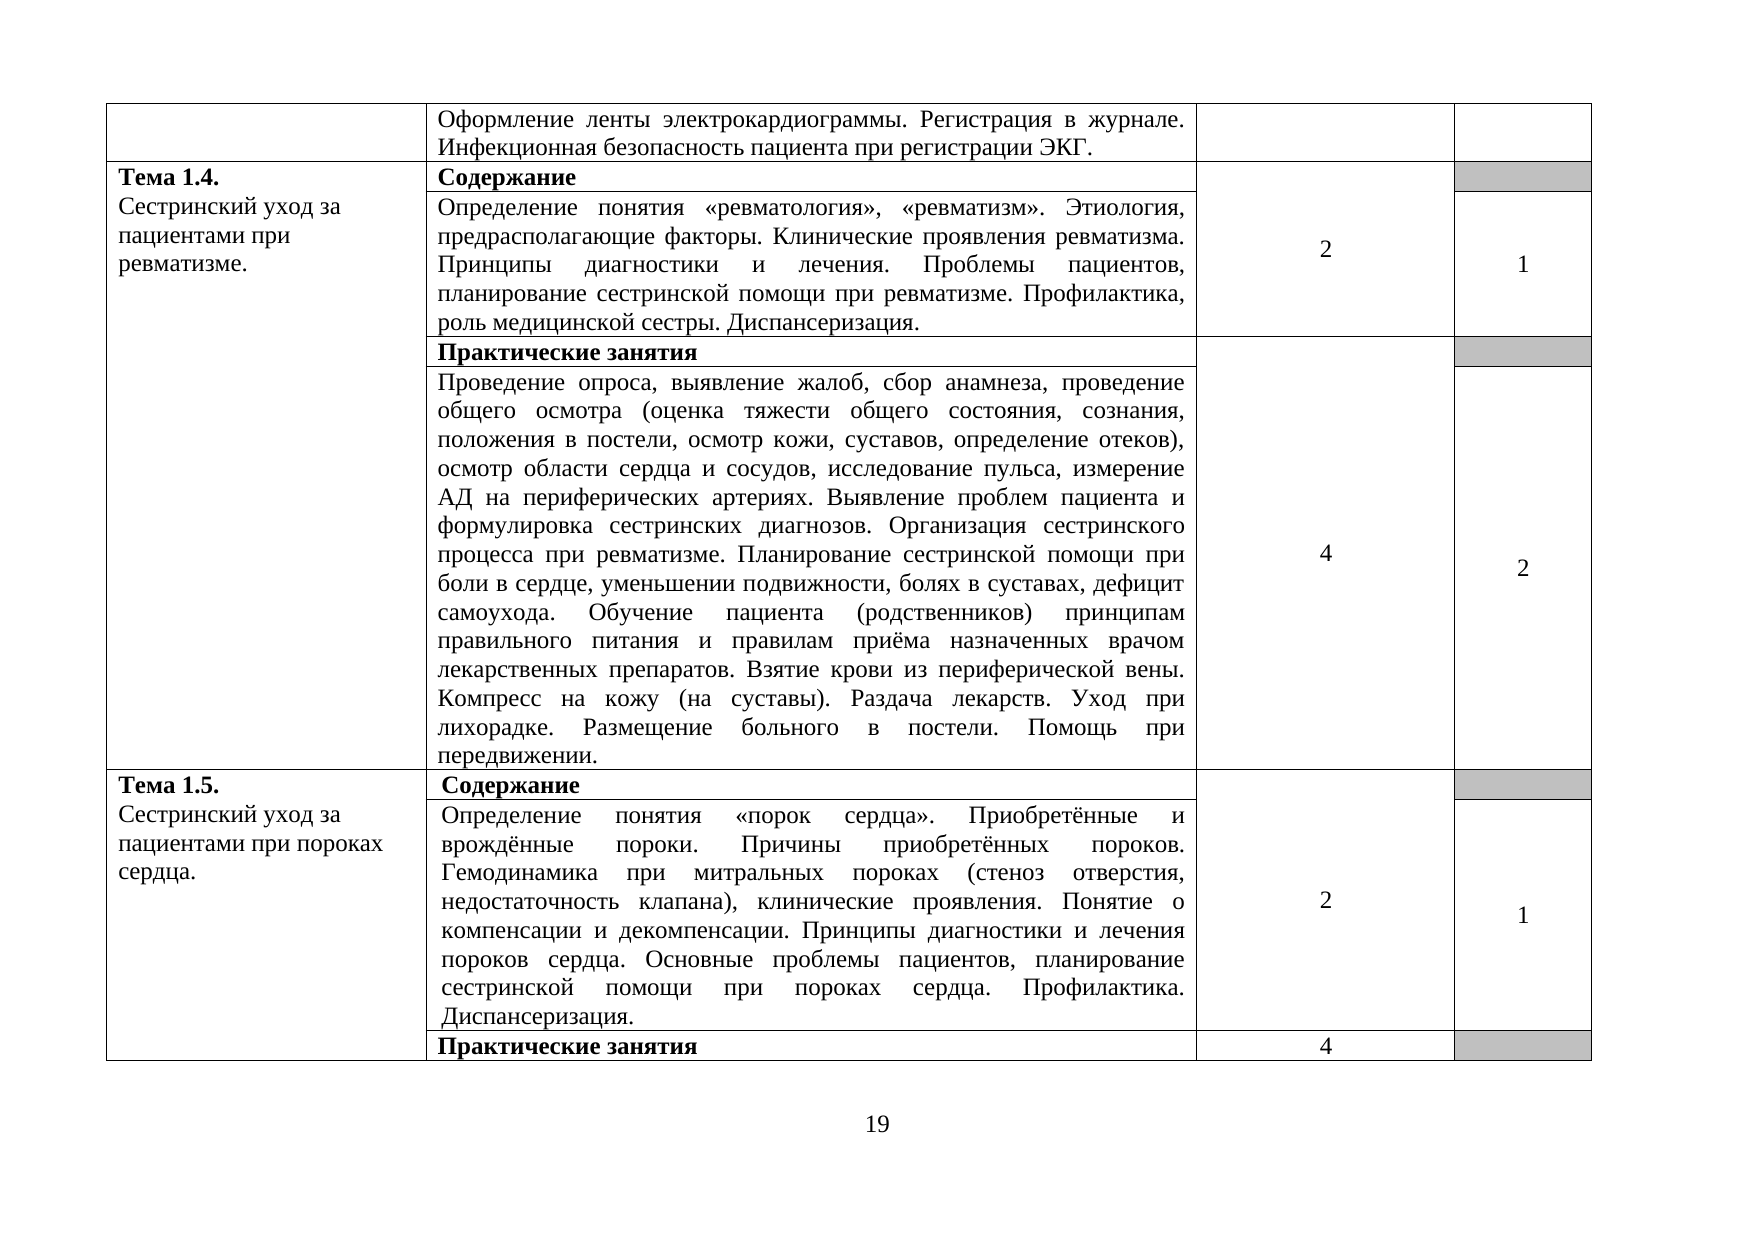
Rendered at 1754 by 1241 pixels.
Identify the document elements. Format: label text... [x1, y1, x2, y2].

table_cell 2 [1197, 162, 1454, 336]
table_cell Тема 1.5. Сестринский уход за пациентами при пороках сердца. [107, 770, 426, 1060]
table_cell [427, 104, 1196, 161]
table_cell 1 [1455, 192, 1591, 336]
table_cell [1455, 1031, 1591, 1060]
table_cell [1455, 162, 1591, 191]
table_cell 4 [1197, 337, 1454, 769]
table_cell 2 [1455, 104, 1591, 161]
table_cell Содержание [427, 770, 1196, 799]
table_cell [1455, 770, 1591, 799]
table_cell 2 [1455, 367, 1591, 769]
table_cell [1455, 337, 1591, 366]
table_cell Проведение опроса, выявление жалоб, сбор анамнеза, проведение общего осмотра (оценка тяжести общего состояния, сознания, положения в постели, осмотр кожи, суставов, определение отеков), осмотр области сердца и сосудов, исследование пульса, измерение АД на периферических артериях. Выявление проблем пациента и формулировка сестринских диагнозов. Организация сестринского процесса при ревматизме. Планирование сестринской помощи при боли в сердце, уменьшении подвижности, болях в суставах, дефицит самоухода. Обучение пациента (родственников) принципам правильного питания и правилам приёма назначенных врачом лекарственных препаратов. Взятие крови из периферической вены. Компресс на кожу (на суставы). Раздача лекарств. Уход при лихорадке. Размещение больного в постели. Помощь при передвижении. [427, 367, 1196, 769]
table_cell Практические занятия [427, 337, 1196, 366]
table_cell 1 [1455, 800, 1591, 1030]
table_cell Содержание [427, 162, 1196, 191]
table_cell Определение понятия «порок сердца». Приобретённые и врождённые пороки. Причины приобретённых пороков. Гемодинамика при митральных пороках (стеноз отверстия, недостаточность клапана), клинические проявления. Понятие о компенсации и декомпенсации. Принципы диагностики и лечения пороков сердца. Основные проблемы пациентов, планирование сестринской помощи при пороках сердца. Профилактика. Диспансеризация. [427, 800, 1196, 1030]
table_cell Практические занятия [427, 1031, 1196, 1060]
table_cell Тема 1.4. Сестринский уход за пациентами при ревматизме. [107, 162, 426, 769]
table_cell 2 [1197, 770, 1454, 1030]
table_cell Определение понятия «ревматология», «ревматизм». Этиология, предрасполагающие факторы. Клинические проявления ревматизма. Принципы диагностики и лечения. Проблемы пациентов, планирование сестринской помощи при ревматизме. Профилактика, роль медицинской сестры. Диспансеризация. [427, 192, 1196, 336]
table_cell 4 [1197, 1031, 1454, 1060]
